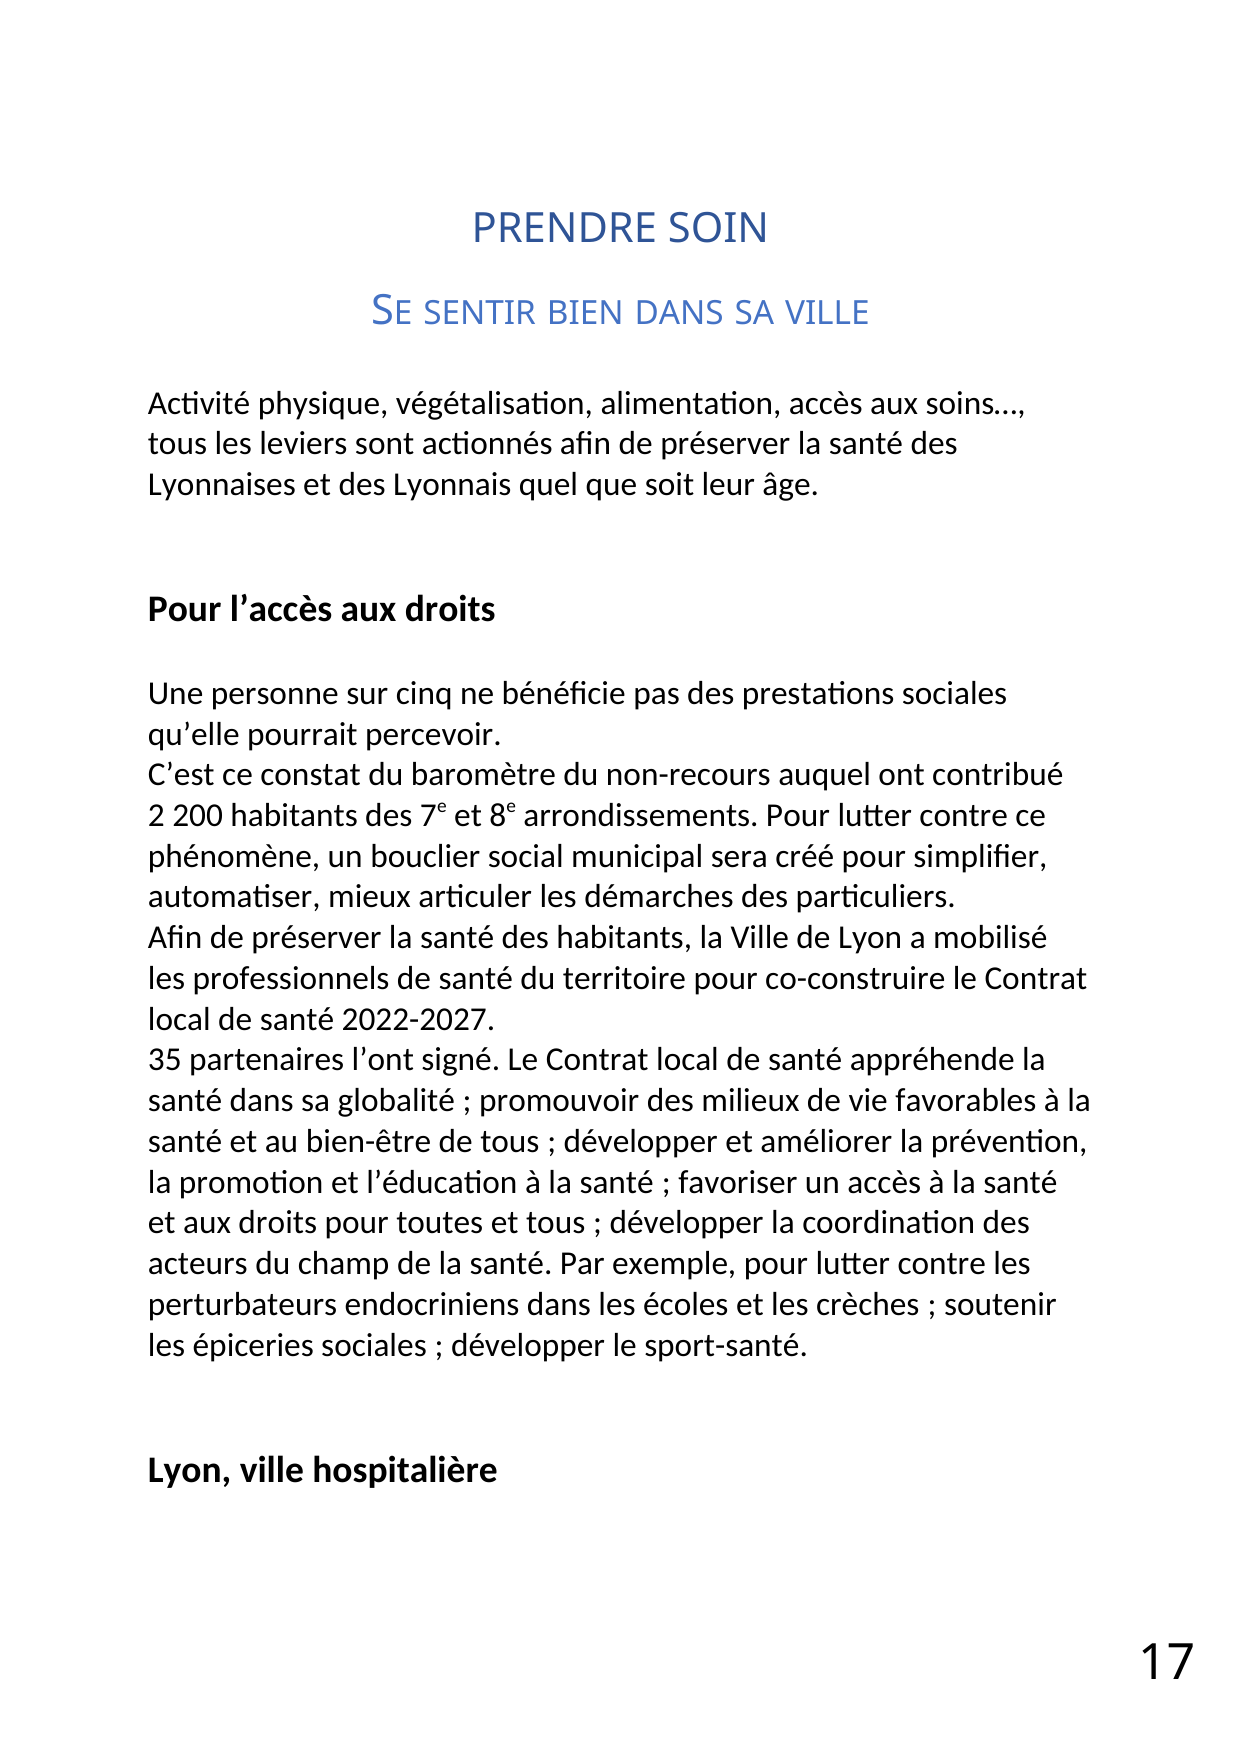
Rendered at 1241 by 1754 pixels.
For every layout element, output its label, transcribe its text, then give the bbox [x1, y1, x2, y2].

text Lyon, ville hospitalière [148, 1446, 1093, 1492]
text Une personne sur cinq ne bénéficie pas des prestations sociales qu’elle pourrait percevoir. [148, 672, 1093, 753]
text Pour l’accès aux droits [148, 585, 1093, 631]
text Afin de préserver la santé des habitants, la Ville de Lyon a mobilisé les professionnels de santé du territoire pour co-construire le Contrat local de santé 2022-2027. [148, 916, 1093, 1038]
text 35 partenaires l’ont signé. Le Contrat local de santé appréhende la santé dans sa globalité ; promouvoir des milieux de vie favorables à la santé et au bien-être de tous ; développer et améliorer la prévention, la promotion et l’éducation à la santé ; favoriser un accès à la santé et aux droits pour toutes et tous ; développer la coordination des acteurs du champ de la santé. Par exemple, pour lutter contre les perturbateurs endocriniens dans les écoles et les crèches ; soutenir les épiceries sociales ; développer le sport-santé. [148, 1038, 1093, 1364]
subtitle Se sentir bien dans sa ville [148, 280, 1093, 336]
text C’est ce constat du baromètre du non-recours auquel ont contribué 2 200 habitants des 7e et 8e arrondissements. Pour lutter contre ce phénomène, un bouclier social municipal sera créé pour simplifier, automatiser, mieux articuler les démarches des particuliers. [148, 753, 1093, 916]
subtitle PRENDRE SOIN [148, 198, 1093, 254]
text Activité physique, végétalisation, alimentation, accès aux soins…, tous les leviers sont actionnés afin de préserver la santé des Lyonnaises et des Lyonnais quel que soit leur âge. [148, 382, 1093, 504]
